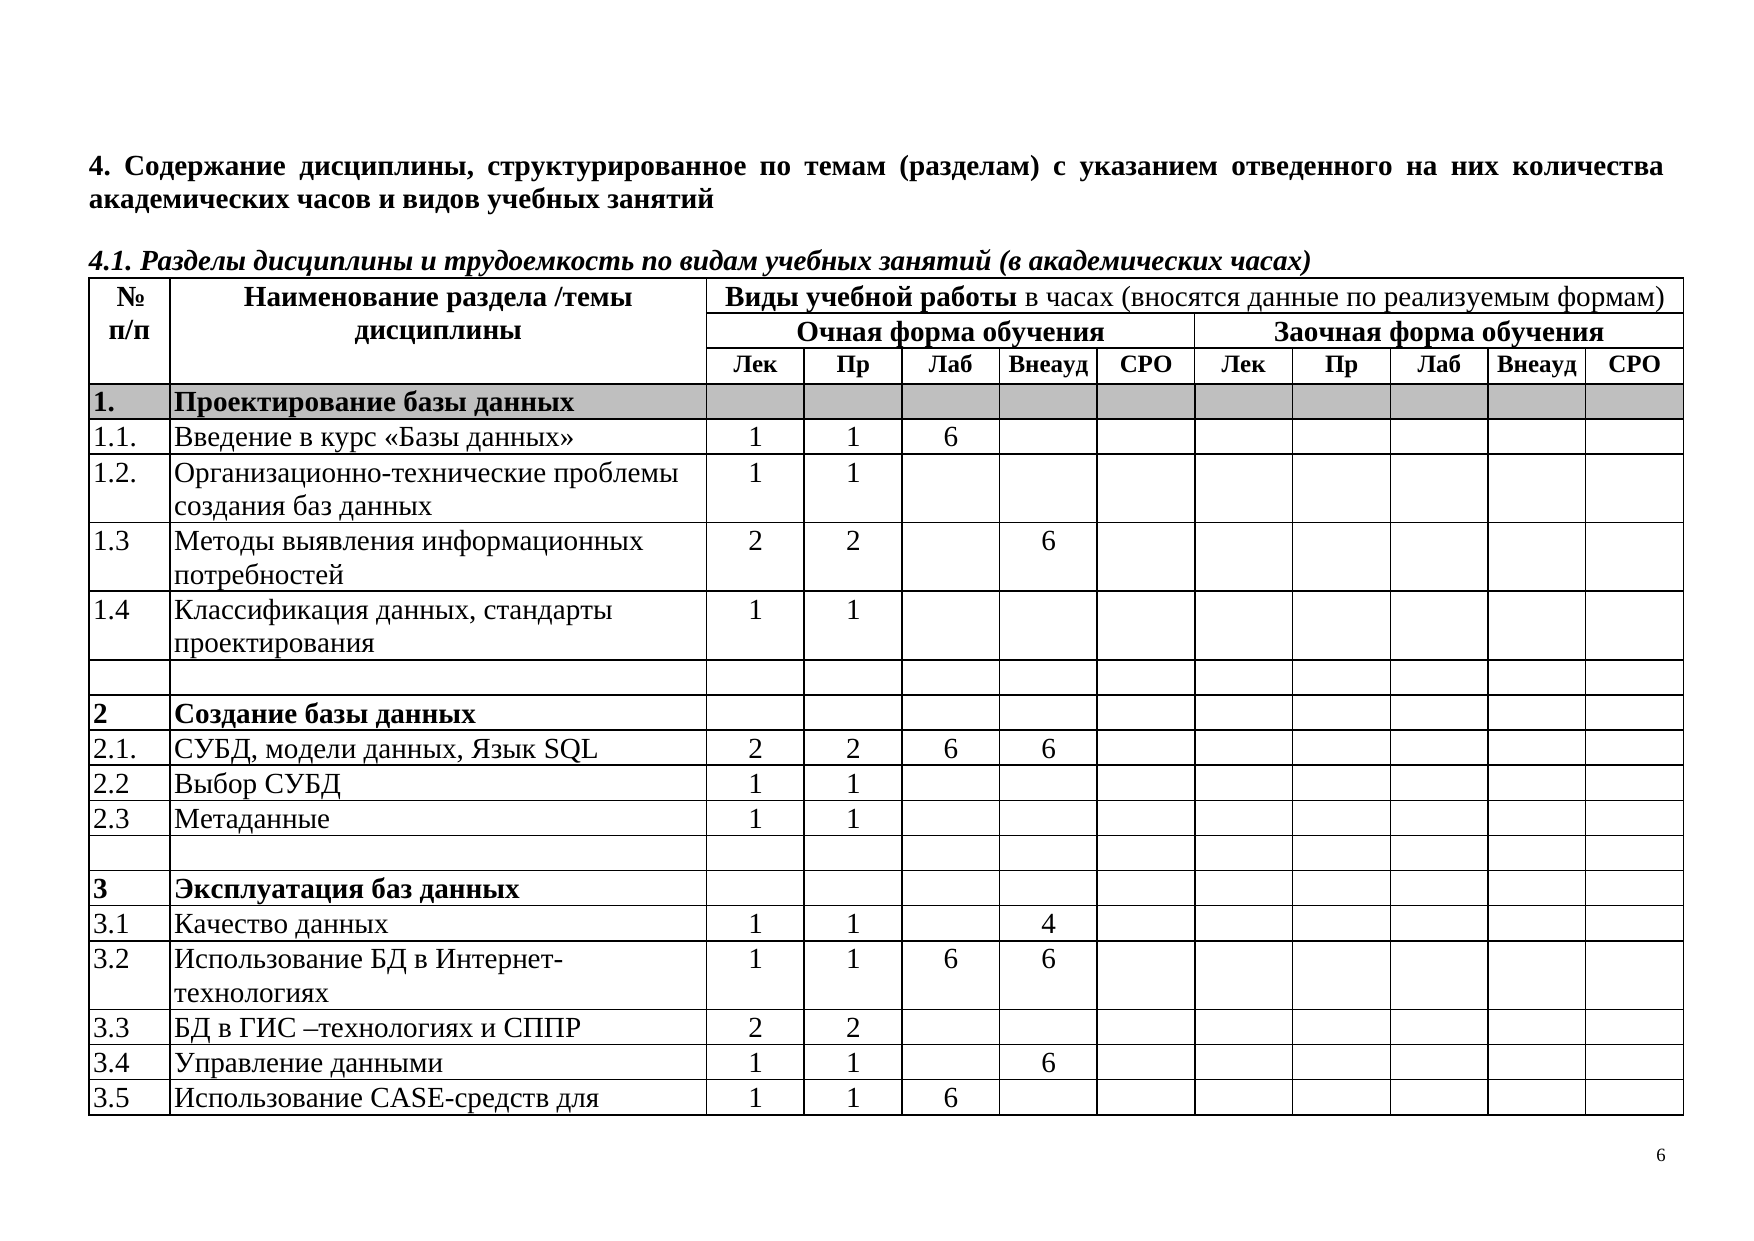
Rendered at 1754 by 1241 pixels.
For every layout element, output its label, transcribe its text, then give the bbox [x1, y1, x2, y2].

table_cell [707, 661, 803, 694]
table_cell [1391, 661, 1487, 694]
table_cell 1 [805, 801, 901, 834]
table_cell [1098, 1080, 1194, 1114]
table_cell [1293, 1080, 1390, 1114]
table_cell [1586, 871, 1683, 905]
table_cell [1196, 661, 1292, 694]
table_cell [903, 906, 999, 940]
table_cell [1391, 696, 1487, 729]
table_cell Классификация данных, стандарты проектирования [171, 592, 706, 659]
table_cell 1.3 [90, 523, 169, 590]
table_cell [1196, 871, 1292, 905]
table_cell [1196, 731, 1292, 764]
table_cell [1391, 871, 1487, 905]
table_cell [171, 836, 706, 870]
text 4. Содержание дисциплины, структурированное по темам (разделам) с указанием отведенного на них количества академических часов и видов учебных занятий [89, 148, 1665, 215]
table_cell [1098, 696, 1194, 729]
table_cell [1196, 942, 1292, 1008]
table_cell [1489, 696, 1585, 729]
table_cell [1489, 420, 1585, 453]
table_cell [1489, 1045, 1585, 1079]
table_cell [1586, 1010, 1683, 1044]
table_cell Организационно-технические проблемы создания баз данных [171, 455, 706, 522]
table_cell [1586, 906, 1683, 940]
table_cell [903, 696, 999, 729]
table_cell Лаб [1391, 349, 1487, 383]
table_cell [1586, 385, 1683, 418]
table_cell [1098, 1010, 1194, 1044]
table_cell 6 [903, 942, 999, 1008]
table_cell Использование CASE-средств для проектирования БД [171, 1080, 706, 1114]
table_cell [1391, 731, 1487, 764]
table_cell [1196, 836, 1292, 870]
table_cell [1391, 1045, 1487, 1079]
table_cell 2 [707, 731, 803, 764]
table_cell [1586, 1080, 1683, 1114]
table_cell [903, 385, 999, 418]
table_cell [1000, 801, 1096, 834]
table_cell [1098, 942, 1194, 1008]
table_cell [903, 871, 999, 905]
table_cell [1489, 455, 1585, 522]
table_cell 2 [707, 523, 803, 590]
table_cell 6 [903, 731, 999, 764]
table_cell [1293, 731, 1390, 764]
table_cell [903, 1010, 999, 1044]
table_cell [1000, 385, 1096, 418]
table_cell [1391, 455, 1487, 522]
table_cell 6 [1000, 731, 1096, 764]
table_cell [707, 871, 803, 905]
table_cell 1.1. [90, 420, 169, 453]
table_cell 2 [707, 1010, 803, 1044]
table_cell [1293, 1010, 1390, 1044]
table_cell [1586, 801, 1683, 834]
table_cell [805, 871, 901, 905]
table_cell [903, 455, 999, 522]
table_cell СРО [1586, 349, 1683, 383]
table_cell Заочная форма обучения [1195, 314, 1683, 347]
table_cell 3.4 [90, 1045, 169, 1079]
table_cell [1196, 766, 1292, 799]
table_cell [1293, 592, 1390, 659]
table_cell 3.2 [90, 942, 169, 1008]
table_cell [1098, 836, 1194, 870]
table_cell Метаданные [171, 801, 706, 834]
table_cell [707, 696, 803, 729]
table_cell [1098, 731, 1194, 764]
table_cell [1586, 420, 1683, 453]
table_cell [1196, 696, 1292, 729]
table_cell [1000, 696, 1096, 729]
table_cell Введение в курс «Базы данных» [171, 420, 706, 453]
table_header Наименование раздела /темы дисциплины [171, 279, 706, 383]
table_cell [1391, 420, 1487, 453]
table_cell [1489, 661, 1585, 694]
table_cell [707, 385, 803, 418]
table_cell 6 [1000, 1045, 1096, 1079]
table_cell [1586, 696, 1683, 729]
table_cell 6 [903, 420, 999, 453]
table_cell [1098, 766, 1194, 799]
table_cell 2 [805, 1010, 901, 1044]
table_cell [1586, 1045, 1683, 1079]
table_cell [1000, 420, 1096, 453]
table_cell [1391, 906, 1487, 940]
table_cell Лек [1195, 349, 1292, 383]
table_cell [1586, 523, 1683, 590]
table_cell 1 [707, 942, 803, 1008]
table_cell [1391, 385, 1487, 418]
table_cell [1000, 836, 1096, 870]
table_cell СРО [1098, 349, 1194, 383]
table_cell [903, 592, 999, 659]
table_cell [1293, 801, 1390, 834]
table_cell [1293, 455, 1390, 522]
table_cell [90, 661, 169, 694]
table_cell 1 [805, 766, 901, 799]
table_cell 1 [805, 942, 901, 1008]
table_cell 2 [805, 523, 901, 590]
table_cell [903, 836, 999, 870]
table_cell [1000, 455, 1096, 522]
table_cell [903, 1045, 999, 1079]
table_cell [1098, 592, 1194, 659]
table_cell 1 [707, 420, 803, 453]
table_cell 1 [707, 592, 803, 659]
table_cell [1586, 942, 1683, 1008]
table_cell 1. [90, 385, 169, 418]
table_cell [1098, 661, 1194, 694]
table_cell [1391, 1010, 1487, 1044]
table_cell [1196, 523, 1292, 590]
table_cell [1000, 592, 1096, 659]
table_cell Проектирование базы данных [171, 385, 706, 418]
table_cell [805, 661, 901, 694]
table_cell [903, 801, 999, 834]
table_cell [1293, 871, 1390, 905]
table_cell 1 [805, 420, 901, 453]
table_cell Методы выявления информационных потребностей [171, 523, 706, 590]
table_cell 1 [805, 1080, 901, 1114]
table_cell [1489, 871, 1585, 905]
table_cell [1293, 385, 1390, 418]
table_cell 1.4 [90, 592, 169, 659]
table_cell 2.1. [90, 731, 169, 764]
table_cell [1391, 766, 1487, 799]
table_cell [1489, 942, 1585, 1008]
table_cell [1196, 592, 1292, 659]
table_cell [1196, 906, 1292, 940]
table_cell [1196, 420, 1292, 453]
table_cell [903, 661, 999, 694]
table_cell [1098, 1045, 1194, 1079]
table_cell [1391, 592, 1487, 659]
table_cell [1000, 661, 1096, 694]
table_cell [1489, 906, 1585, 940]
table_cell Внеауд [1000, 349, 1096, 383]
table_cell [1098, 420, 1194, 453]
table_cell Пр [1293, 349, 1390, 383]
table_cell [1489, 836, 1585, 870]
table_cell [171, 661, 706, 694]
table_cell [903, 523, 999, 590]
table_cell 1 [707, 1080, 803, 1114]
table_cell [1489, 592, 1585, 659]
table_cell Создание базы данных [171, 696, 706, 729]
table_cell 1 [707, 455, 803, 522]
table_cell [1098, 385, 1194, 418]
table_cell [1098, 801, 1194, 834]
table_cell [1586, 592, 1683, 659]
table_cell [1391, 1080, 1487, 1114]
table_cell [1391, 523, 1487, 590]
table_cell 3.3 [90, 1010, 169, 1044]
table_cell [1098, 871, 1194, 905]
table_cell СУБД, модели данных, Язык SQL [171, 731, 706, 764]
table_cell Лек [707, 349, 803, 383]
table_cell 2.3 [90, 801, 169, 834]
table_cell 2 [90, 696, 169, 729]
table_cell Выбор СУБД [171, 766, 706, 799]
table_cell Качество данных [171, 906, 706, 940]
table_cell [1293, 661, 1390, 694]
table_cell 1 [707, 801, 803, 834]
table_cell [1489, 766, 1585, 799]
table_cell [805, 385, 901, 418]
table_cell [1489, 1010, 1585, 1044]
table_cell Очная форма обучения [707, 314, 1194, 347]
table_header № п/п [90, 279, 169, 383]
table_cell 1.2. [90, 455, 169, 522]
table_cell 1 [805, 1045, 901, 1079]
table_cell 1 [707, 766, 803, 799]
table_cell [1586, 836, 1683, 870]
table_cell [1293, 1045, 1390, 1079]
table_cell 2 [805, 731, 901, 764]
table_cell [1391, 942, 1487, 1008]
table_cell [1293, 942, 1390, 1008]
table_cell 1 [707, 1045, 803, 1079]
table_cell 3.1 [90, 906, 169, 940]
table_cell [1489, 523, 1585, 590]
table_cell БД в ГИС –технологиях и СППР [171, 1010, 706, 1044]
table_cell 2.2 [90, 766, 169, 799]
table_cell 4 [1000, 906, 1096, 940]
table_cell 1 [805, 592, 901, 659]
table_cell [1196, 385, 1292, 418]
table_cell Эксплуатация баз данных [171, 871, 706, 905]
table_cell [1000, 766, 1096, 799]
table_cell [1293, 906, 1390, 940]
table_cell [1293, 420, 1390, 453]
table_cell [1489, 385, 1585, 418]
table_cell [1391, 836, 1487, 870]
table_cell [1489, 731, 1585, 764]
table_cell 6 [1000, 523, 1096, 590]
table_cell Пр [805, 349, 901, 383]
table_cell 1 [805, 906, 901, 940]
table_cell [1586, 731, 1683, 764]
table_cell Лаб [903, 349, 999, 383]
table_cell Внеауд [1489, 349, 1585, 383]
text 4.1. Разделы дисциплины и трудоемкость по видам учебных занятий (в академических часах) [89, 243, 1665, 277]
table_cell [1196, 1080, 1292, 1114]
table_cell [1293, 836, 1390, 870]
table_header Виды учебной работы в часах (вносятся данные по реализуемым формам) [707, 279, 1683, 312]
table_cell [1000, 1080, 1096, 1114]
table_cell 6 [903, 1080, 999, 1114]
table_cell [1391, 801, 1487, 834]
table_cell [903, 766, 999, 799]
table_cell [805, 696, 901, 729]
table_cell [90, 836, 169, 870]
table_cell [1293, 766, 1390, 799]
table_cell [1586, 455, 1683, 522]
table_cell [1586, 766, 1683, 799]
table_cell [1098, 523, 1194, 590]
table_cell 3.5 [90, 1080, 169, 1114]
table_cell [1293, 523, 1390, 590]
table_cell 1 [805, 455, 901, 522]
table_cell 3 [90, 871, 169, 905]
table_cell [1098, 906, 1194, 940]
table_cell [1293, 696, 1390, 729]
table_cell [707, 836, 803, 870]
table_cell [1000, 871, 1096, 905]
table_cell [1489, 1080, 1585, 1114]
table_cell [1196, 1045, 1292, 1079]
table_cell [1489, 801, 1585, 834]
table_cell [1196, 455, 1292, 522]
table_cell 6 [1000, 942, 1096, 1008]
table_cell 1 [707, 906, 803, 940]
table_cell Управление данными [171, 1045, 706, 1079]
table_cell [805, 836, 901, 870]
table_cell Использование БД в Интернет-технологиях [171, 942, 706, 1008]
table_cell [1098, 455, 1194, 522]
table_cell [1196, 801, 1292, 834]
table_cell [1196, 1010, 1292, 1044]
table_cell [1000, 1010, 1096, 1044]
table_cell [1586, 661, 1683, 694]
